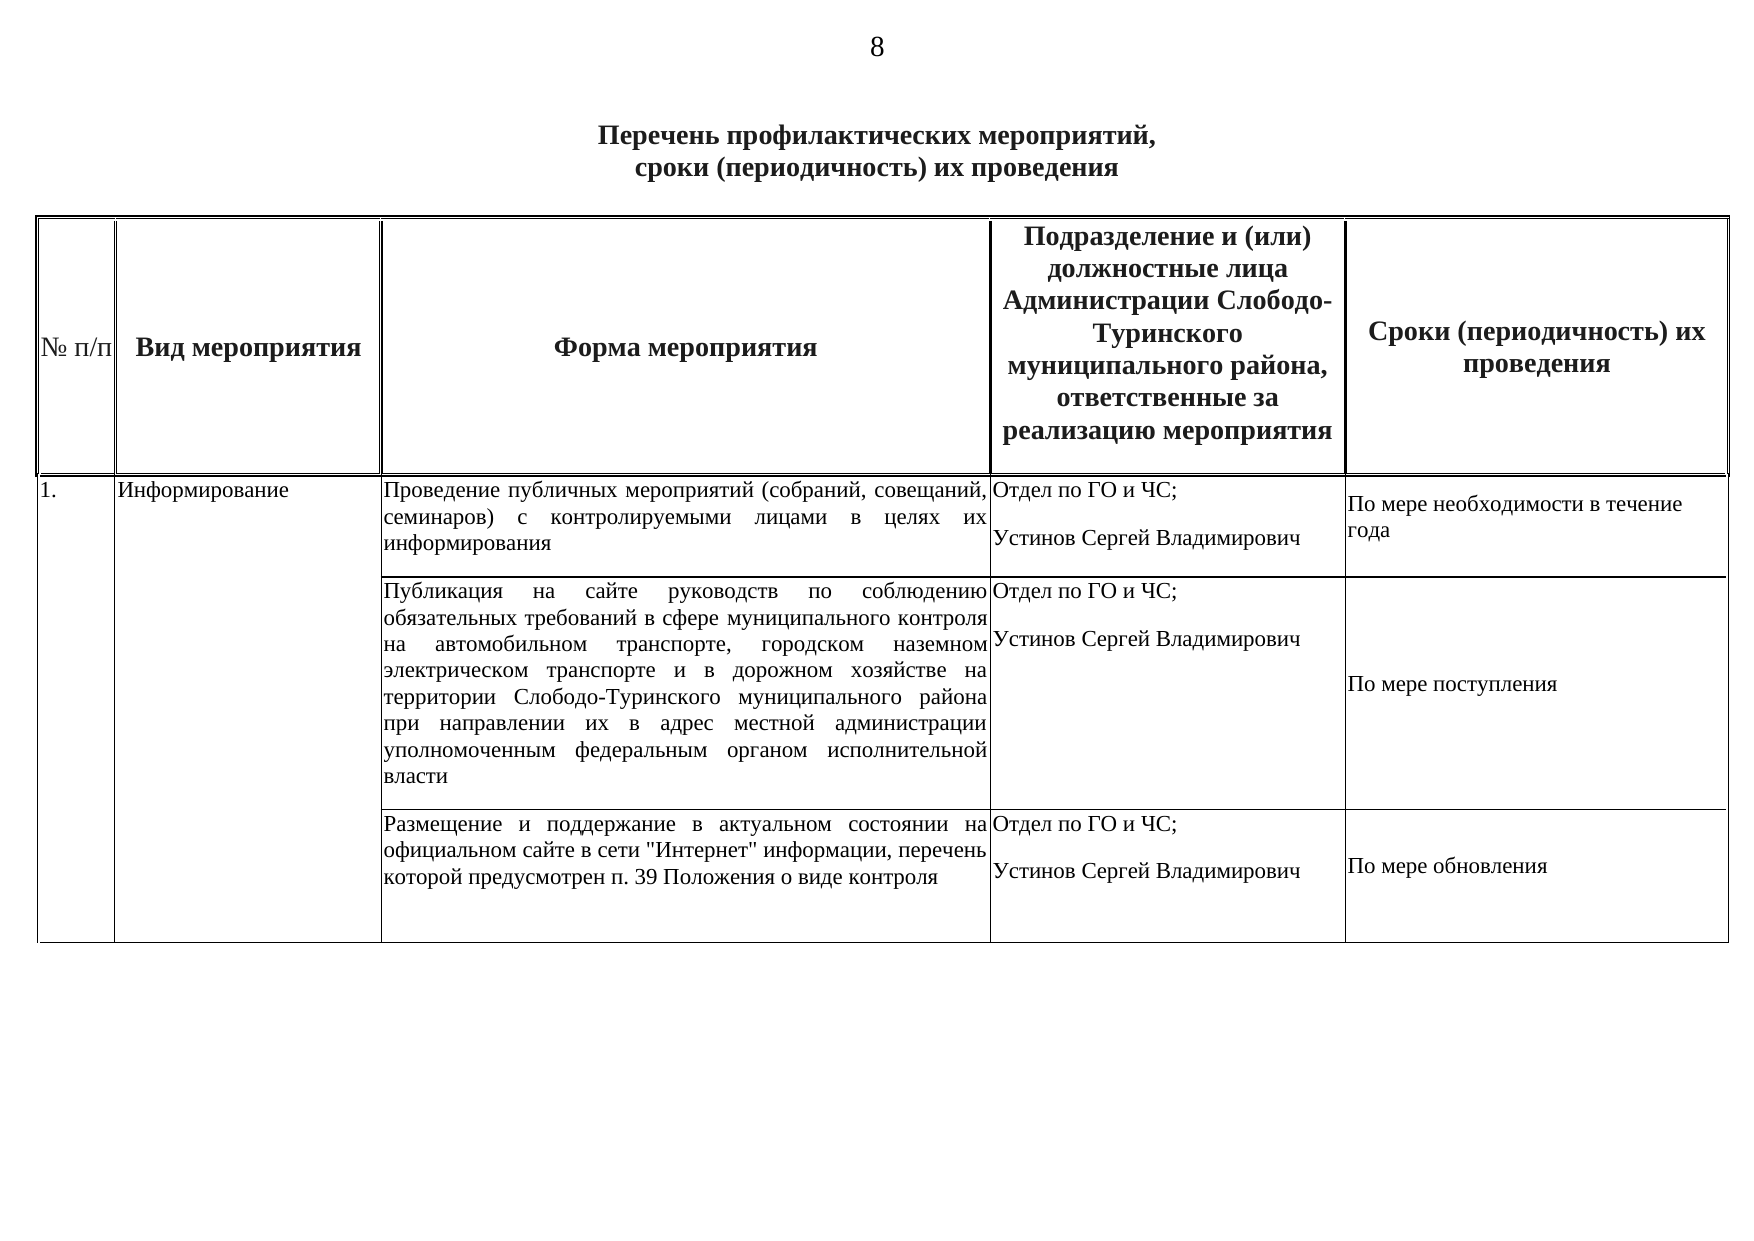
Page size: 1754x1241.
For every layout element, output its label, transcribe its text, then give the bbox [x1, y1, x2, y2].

table_cell 1. [38, 473, 114, 942]
table_cell Информирование [115, 477, 381, 942]
text Перечень профилактических мероприятий, [118, 118, 1636, 151]
table_cell По мере обновления [1346, 809, 1728, 942]
table_header № п/п [39, 219, 116, 473]
table_cell Проведение публичных мероприятий (собраний, совещаний, семинаров) с контролируемыми лицами в целях их информирования [382, 477, 990, 576]
table_header Сроки (периодичность) их проведения [1345, 219, 1727, 473]
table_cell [991, 810, 1345, 942]
text сроки (периодичность) их проведения [118, 151, 1636, 183]
table_cell Публикация на сайте руководств по соблюдению обязательных требований в сфере муниципального контроля на автомобильном транспорте, городском наземном электрическом транспорте и в дорожном хозяйстве на территории Слободо-Туринского муниципального района при направлении их в адрес местной администрации уполномоченным федеральным органом исполнительной власти [382, 578, 990, 809]
table_cell Отдел по ГО и ЧС; Устинов Сергей Владимирович [991, 578, 1345, 809]
table_header Форма мероприятия [381, 217, 990, 473]
table_cell По мере поступления [1346, 576, 1728, 809]
table_header Вид мероприятия [116, 217, 381, 473]
table_cell По мере необходимости в течение года [1346, 473, 1728, 576]
table_cell Размещение и поддержание в актуальном состоянии на официальном сайте в сети "Интернет" информации, перечень которой предусмотрен п. 39 Положения о виде контроля [382, 810, 990, 942]
table_header Подразделение и (или) должностные лица Администрации Слободо-Туринского муниципального района, ответственные за реализацию мероприятия [990, 217, 1345, 473]
table_cell Отдел по ГО и ЧС; Устинов Сергей Владимирович [991, 477, 1345, 576]
